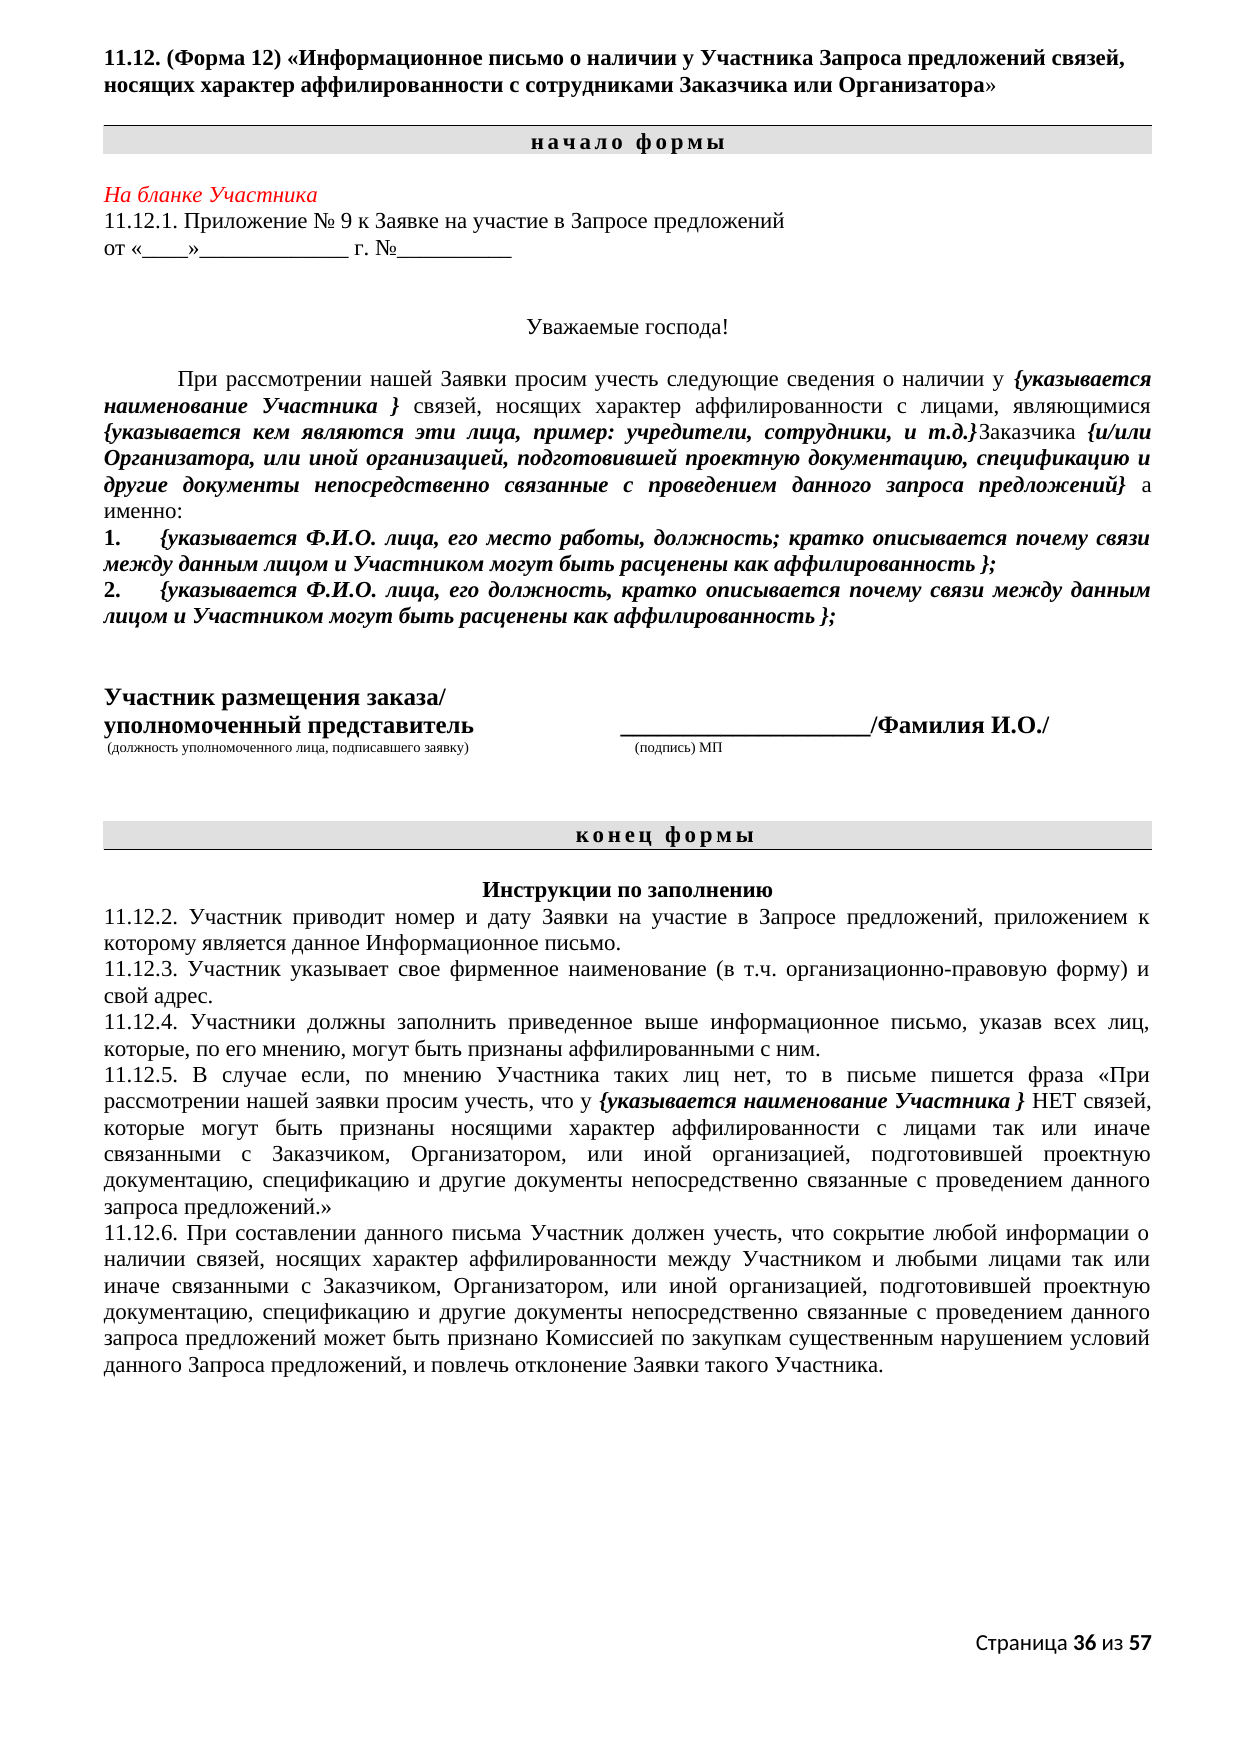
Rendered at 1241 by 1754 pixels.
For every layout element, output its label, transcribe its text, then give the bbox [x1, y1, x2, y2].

text 11.12.1. Приложение № 9 к Заявке на участие в Запросе предложений от «____»_____________ г. №__________ [103, 207, 1152, 260]
subtitle 11.12. (Форма 12) «Информационное письмо о наличии у Участника Запроса предложений связей, носящих характер аффилированности с сотрудниками Заказчика или Организатора» [103, 44, 1152, 97]
text начало формы [103, 126, 1152, 154]
text конец формы [103, 821, 1152, 850]
text При рассмотрении нашей Заявки просим учесть следующие сведения о наличии у {указывается наименование Участника } связей, носящих характер аффилированности с лицами, являющимися {указывается кем являются эти лица, пример: учредители, сотрудники, и т.д.}Заказчика {и/или Организатора, или иной организацией, подготовившей проектную документацию, спецификацию и другие документы непосредственно связанные с проведением данного запроса предложений} а именно: [103, 365, 1152, 523]
list {указывается Ф.И.О. лица, его место работы, должность; кратко описывается почему связи между данным лицом и Участником могут быть расценены как аффилированность }; [103, 523, 1152, 576]
text (должность уполномоченного лица, подписавшего заявку) (подпись) МП [103, 739, 1152, 768]
text На бланке Участника [103, 181, 1152, 207]
text Участник размещения заказа/ [103, 682, 1152, 710]
text 11.12.5. В случае если, по мнению Участника таких лиц нет, то в письме пишется фраза «При рассмотрении нашей заявки просим учесть, что у {указывается наименование Участника } НЕТ связей, которые могут быть признаны носящими характер аффилированности с лицами так или иначе связанными с Заказчиком, Организатором, или иной организацией, подготовившей проектную документацию, спецификацию и другие документы непосредственно связанные с проведением данного запроса предложений.» [103, 1061, 1152, 1219]
list {указывается Ф.И.О. лица, его должность, кратко описывается почему связи между данным лицом и Участником могут быть расценены как аффилированность }; [103, 576, 1152, 629]
text 11.12.3. Участник указывает свое фирменное наименование (в т.ч. организационно-правовую форму) и свой адрес. [103, 956, 1152, 1008]
text 11.12.6. При составлении данного письма Участник должен учесть, что сокрытие любой информации о наличии связей, носящих характер аффилированности между Участником и любыми лицами так или иначе связанными с Заказчиком, Организатором, или иной организацией, подготовившей проектную документацию, спецификацию и другие документы непосредственно связанные с проведением данного запроса предложений может быть признано Комиссией по закупкам существенным нарушением условий данного Запроса предложений, и повлечь отклонение Заявки такого Участника. [103, 1219, 1152, 1377]
text 11.12.2. Участник приводит номер и дату Заявки на участие в Запросе предложений, приложением к которому является данное Информационное письмо. [103, 903, 1152, 956]
text Инструкции по заполнению [103, 876, 1152, 903]
text Уважаемые господа! [103, 313, 1152, 339]
text уполномоченный представитель ____________________/Фамилия И.О./ [103, 710, 1152, 739]
text 11.12.4. Участники должны заполнить приведенное выше информационное письмо, указав всех лиц, которые, по его мнению, могут быть признаны аффилированными с ним. [103, 1008, 1152, 1061]
